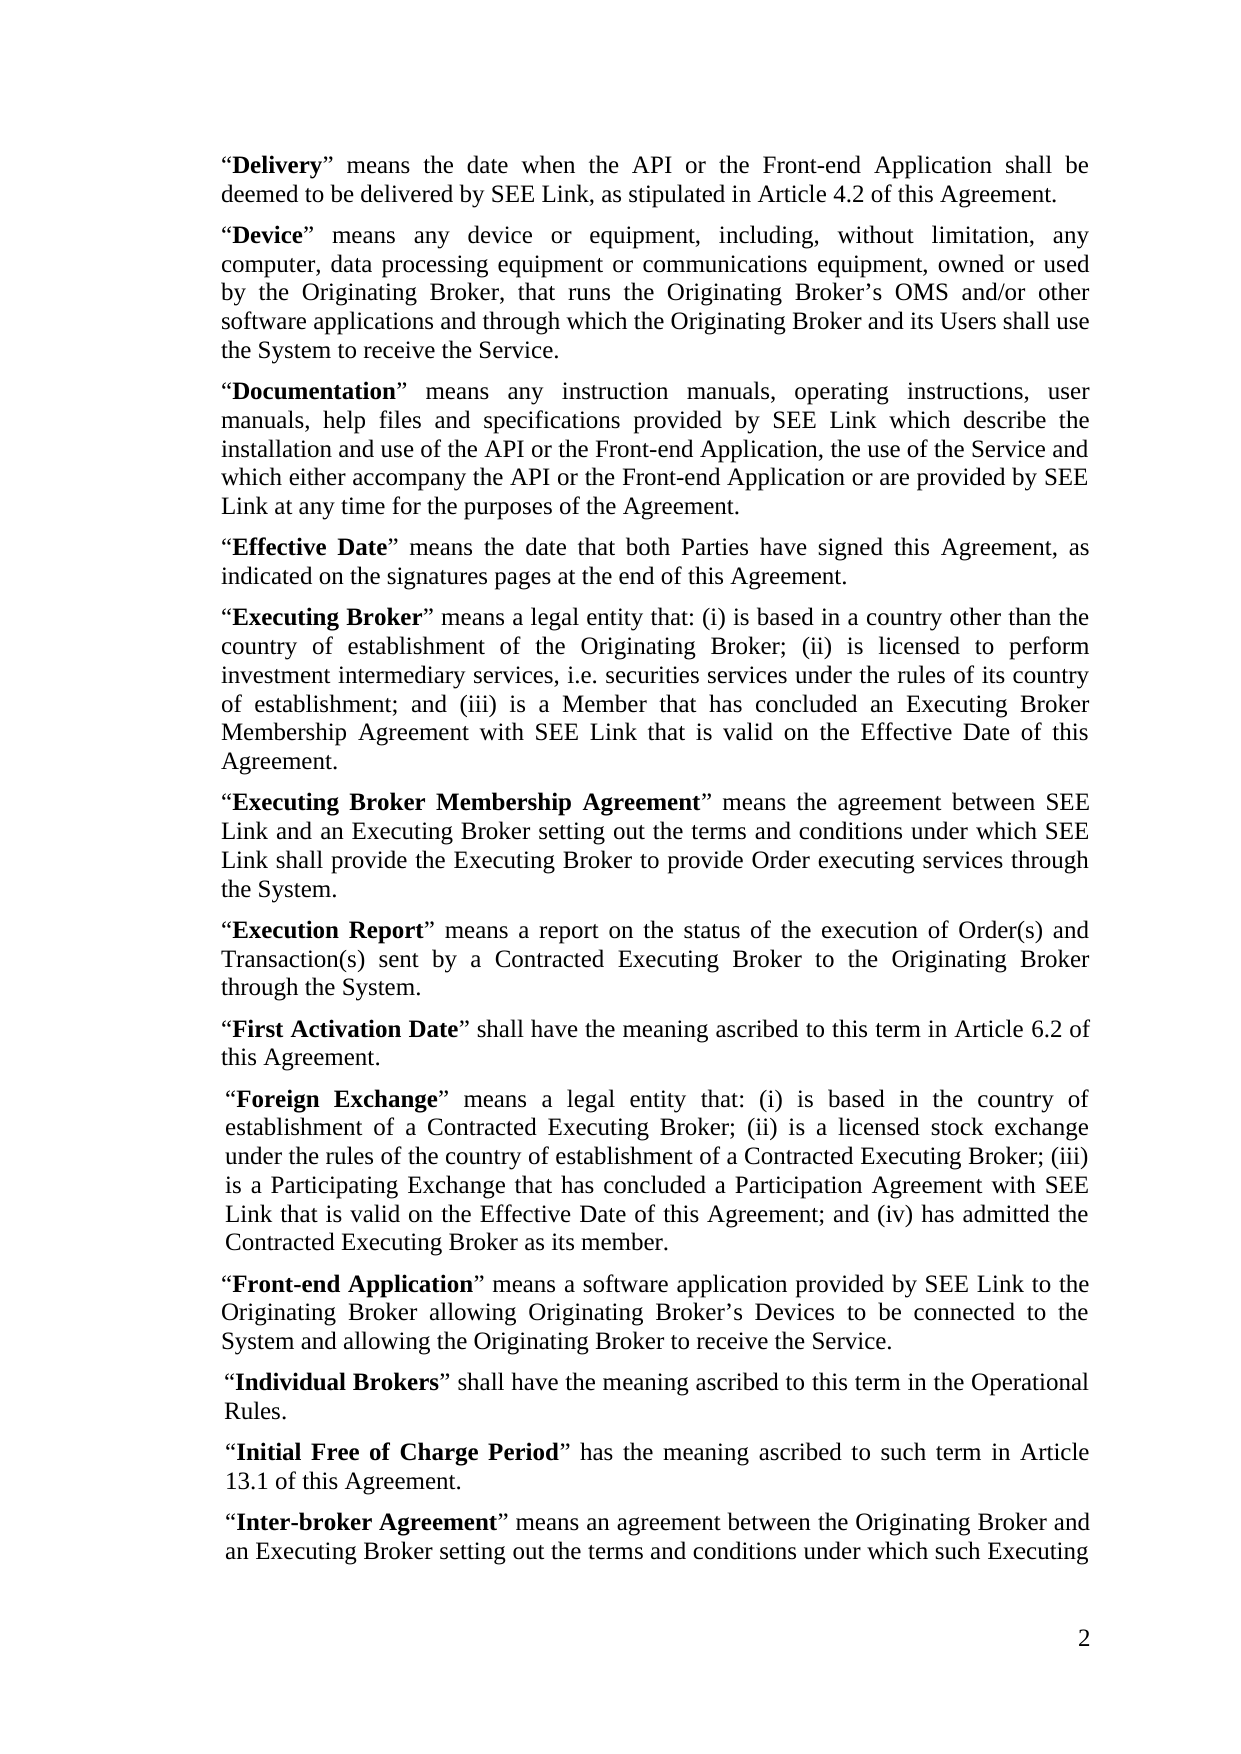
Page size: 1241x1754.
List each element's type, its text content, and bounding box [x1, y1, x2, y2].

text “Execution Report” means a report on the status of the execution of Order(s) and Transaction(s) sent by a Contracted Executing Broker to the Originating Broker through the System. [221, 915, 1090, 1001]
list “Foreign Exchange” means a legal entity that: (i) is based in the country of establishment of a Contracted Executing Broker; (ii) is a licensed stock exchange under the rules of the country of establishment of a Contracted Executing Broker; (iii) is a Participating Exchange that has concluded a Participation Agreement with SEE Link that is valid on the Effective Date of this Agreement; and (iv) has admitted the Contracted Executing Broker as its member. [225, 1084, 1090, 1256]
text “First Activation Date” shall have the meaning ascribed to this term in Article 6.2 of this Agreement. [221, 1014, 1090, 1071]
text “Executing Broker” means a legal entity that: (i) is based in a country other than the country of establishment of the Originating Broker; (ii) is licensed to perform investment intermediary services, i.e. securities services under the rules of its country of establishment; and (iii) is a Member that has concluded an Executing Broker Membership Agreement with SEE Link that is valid on the Effective Date of this Agreement. [221, 602, 1090, 775]
text “Effective Date” means the date that both Parties have signed this Agreement, as indicated on the signatures pages at the end of this Agreement. [221, 532, 1090, 590]
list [225, 1507, 1090, 1565]
list “Delivery” means the date when the API or the Front-end Application shall be deemed to be delivered by SEE Link, as stipulated in Article 4.2 of this Agreement. [221, 150, 1090, 207]
text “Individual Brokers” shall have the meaning ascribed to this term in the Operational Rules. [224, 1367, 1090, 1425]
list “Initial Free of Charge Period” has the meaning ascribed to such term in Article 13.1 of this Agreement. [225, 1437, 1090, 1495]
text “Device” means any device or equipment, including, without limitation, any computer, data processing equipment or communications equipment, owned or used by the Originating Broker, that runs the Originating Broker’s OMS and/or other software applications and through which the Originating Broker and its Users shall use the System to receive the Service. [221, 220, 1090, 364]
text “Documentation” means any instruction manuals, operating instructions, user manuals, help files and specifications provided by SEE Link which describe the installation and use of the API or the Front-end Application, the use of the Service and which either accompany the API or the Front-end Application or are provided by SEE Link at any time for the purposes of the Agreement. [221, 376, 1090, 520]
text “Executing Broker Membership Agreement” means the agreement between SEE Link and an Executing Broker setting out the terms and conditions under which SEE Link shall provide the Executing Broker to provide Order executing services through the System. [221, 787, 1090, 902]
text “Front-end Application” means a software application provided by SEE Link to the Originating Broker allowing Originating Broker’s Devices to be connected to the System and allowing the Originating Broker to receive the Service. [221, 1269, 1090, 1355]
